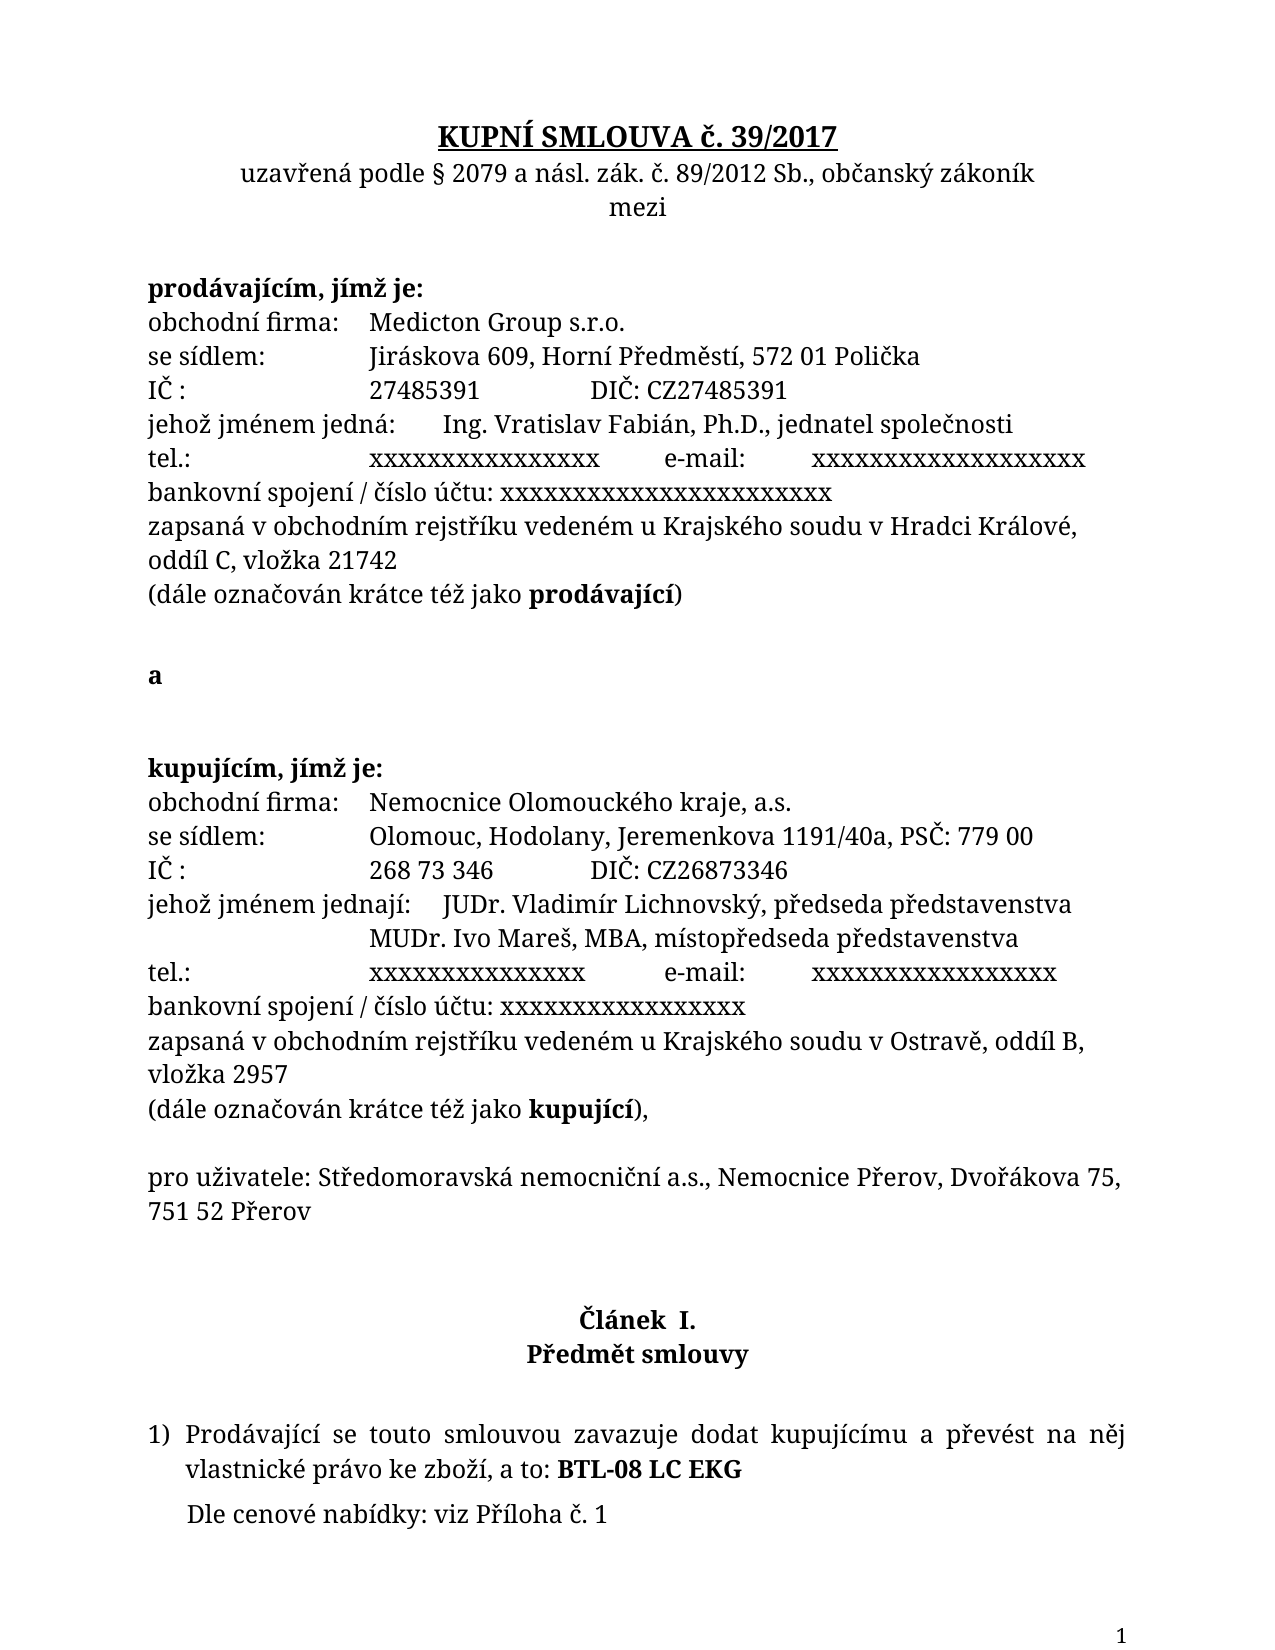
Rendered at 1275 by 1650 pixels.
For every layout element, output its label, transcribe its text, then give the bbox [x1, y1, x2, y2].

text prodávajícím, jímž je: [148, 270, 1127, 304]
text zapsaná v obchodním rejstříku vedeném u Krajského soudu v Hradci Králové, oddíl C, vložka 21742 [148, 509, 1127, 577]
text pro uživatele: Středomoravská nemocniční a.s., Nemocnice Přerov, Dvořákova 75, 751 52 Přerov [148, 1159, 1127, 1227]
text bankovní spojení / číslo účtu: xxxxxxxxxxxxxxxxx [148, 989, 1127, 1023]
title KUPNÍ SMLOUVA č. 39/2017 [148, 116, 1127, 156]
subtitle Předmět smlouvy [148, 1337, 1127, 1371]
text jehož jménem jednají: JUDr. Vladimír Lichnovský, předseda představenstva [148, 887, 1127, 921]
text mezi [148, 190, 1127, 224]
text (dále označován krátce též jako prodávající) [148, 577, 1127, 611]
text zapsaná v obchodním rejstříku vedeném u Krajského soudu v Ostravě, oddíl B, vložka 2957 [148, 1023, 1127, 1091]
text obchodní firma: Medicton Group s.r.o. [148, 304, 1127, 338]
subtitle Článek I. [148, 1302, 1127, 1337]
text bankovní spojení / číslo účtu: xxxxxxxxxxxxxxxxxxxxxxx [148, 475, 1127, 509]
text jehož jménem jedná: Ing. Vratislav Fabián, Ph.D., jednatel společnosti [148, 407, 1127, 441]
text se sídlem: Olomouc, Hodolany, Jeremenkova 1191/40a, PSČ: 779 00 [148, 819, 1127, 853]
text kupujícím, jímž je: [148, 751, 1127, 785]
text IČ : 27485391 DIČ: CZ27485391 [148, 372, 1127, 407]
text obchodní firma: Nemocnice Olomouckého kraje, a.s. [148, 785, 1127, 819]
text Dle cenové nabídky: viz Příloha č. 1 [95, 1497, 1127, 1531]
text MUDr. Ivo Mareš, MBA, místopředseda představenstva [148, 921, 1127, 955]
list Prodávající se touto smlouvou zavazuje dodat kupujícímu a převést na něj vlastnické právo ke zboží, a to: BTL-08 LC EKG [148, 1417, 1127, 1485]
text uzavřená podle § 2079 a násl. zák. č. 89/2012 Sb., občanský zákoník [148, 156, 1127, 190]
text tel.: xxxxxxxxxxxxxxx e-mail: xxxxxxxxxxxxxxxxx [148, 955, 1127, 989]
text IČ : 268 73 346 DIČ: CZ26873346 [148, 853, 1127, 887]
text se sídlem: Jiráskova 609, Horní Předměstí, 572 01 Polička [148, 338, 1127, 372]
text tel.: xxxxxxxxxxxxxxxx e-mail: xxxxxxxxxxxxxxxxxxx [148, 441, 1127, 475]
text a [148, 657, 1127, 692]
text (dále označován krátce též jako kupující), [148, 1091, 1127, 1125]
